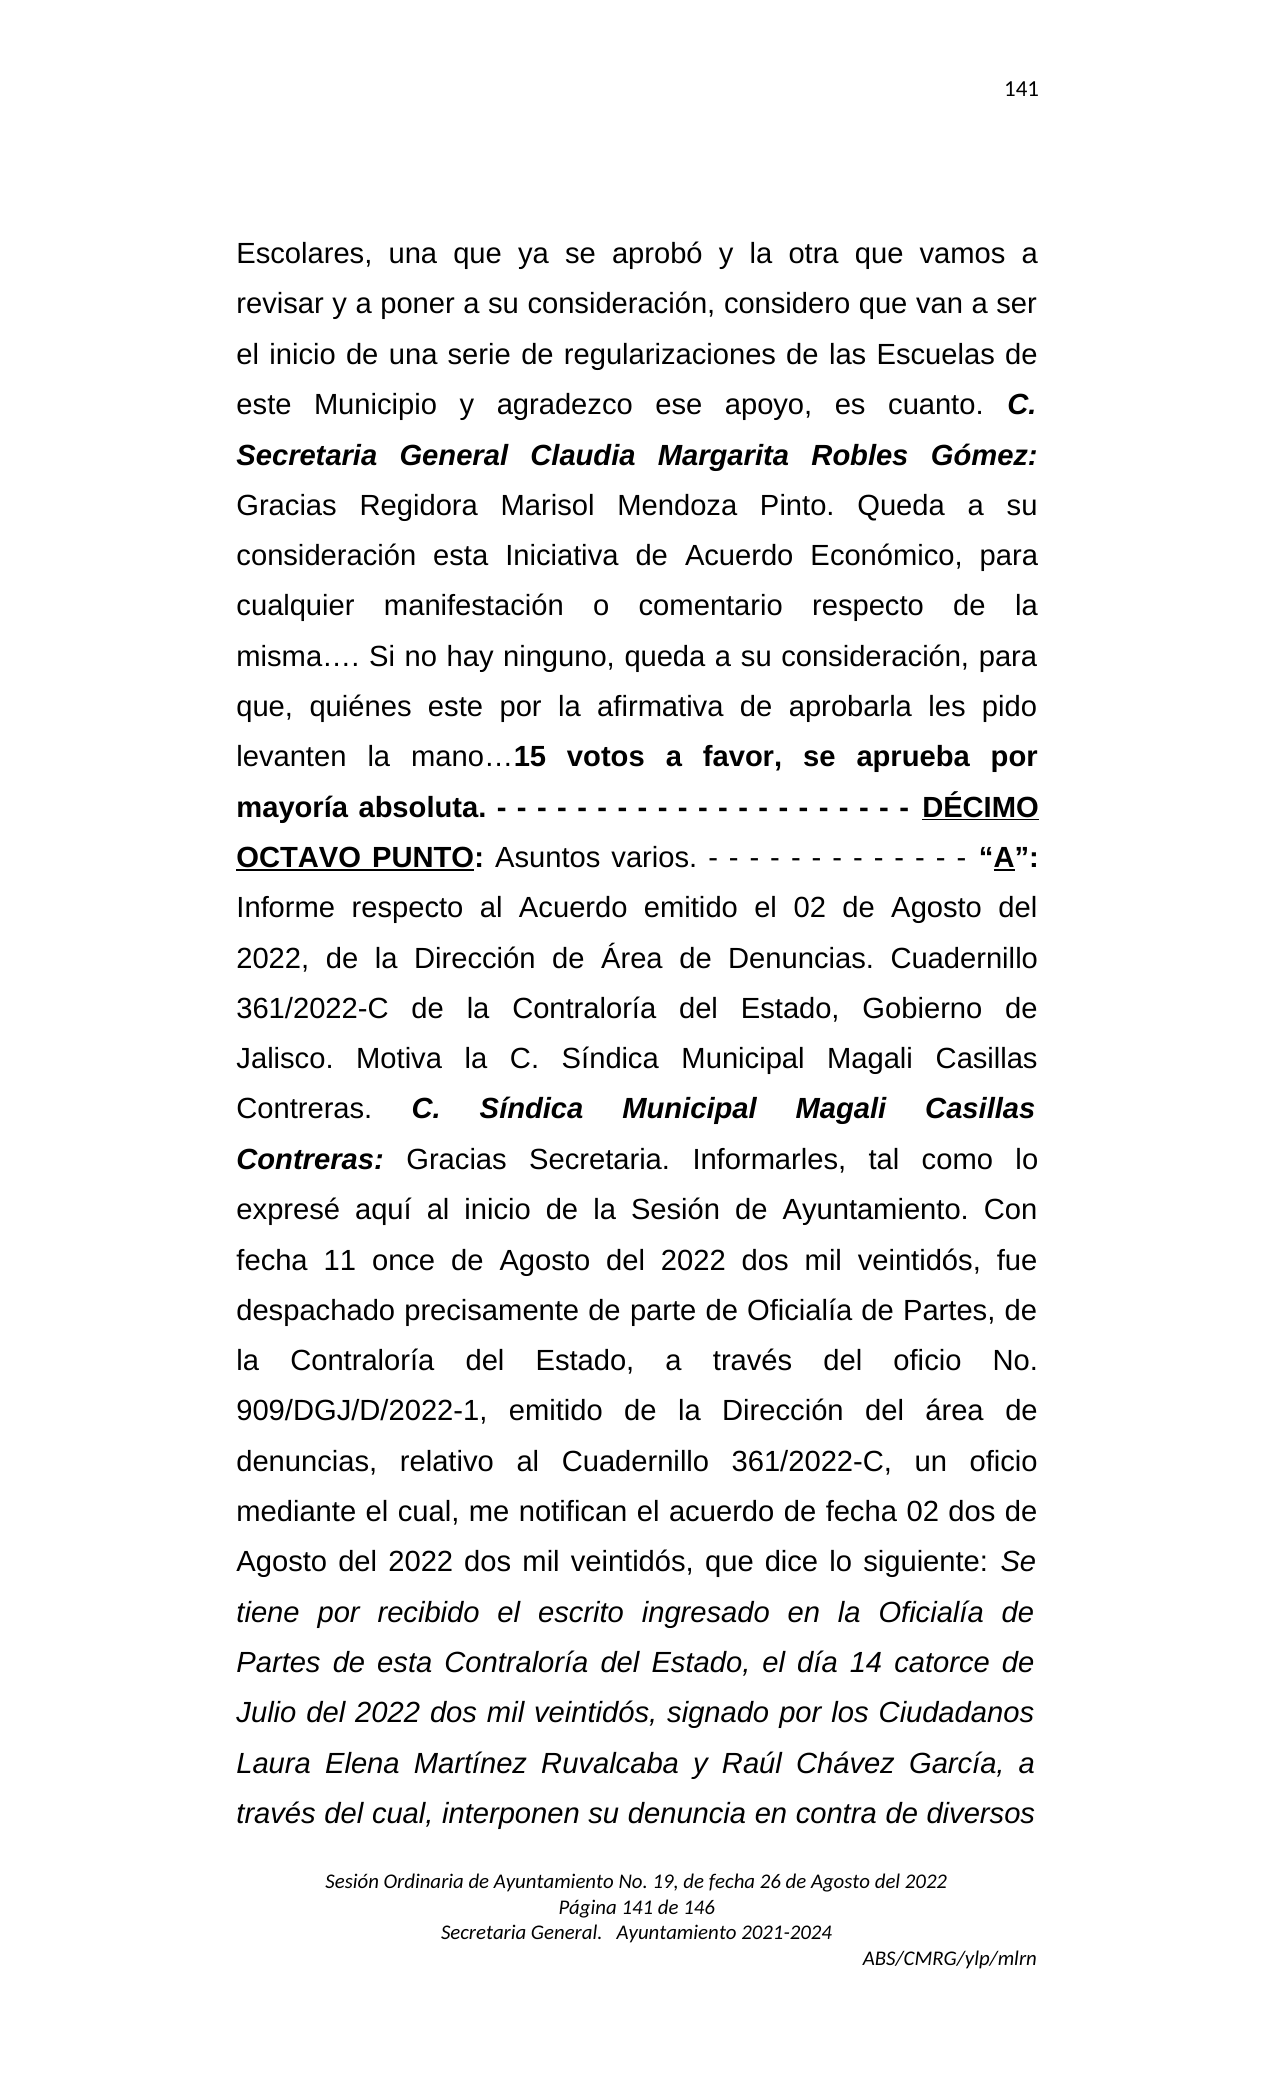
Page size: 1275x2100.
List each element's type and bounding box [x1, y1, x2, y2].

text [236, 236, 1039, 1829]
